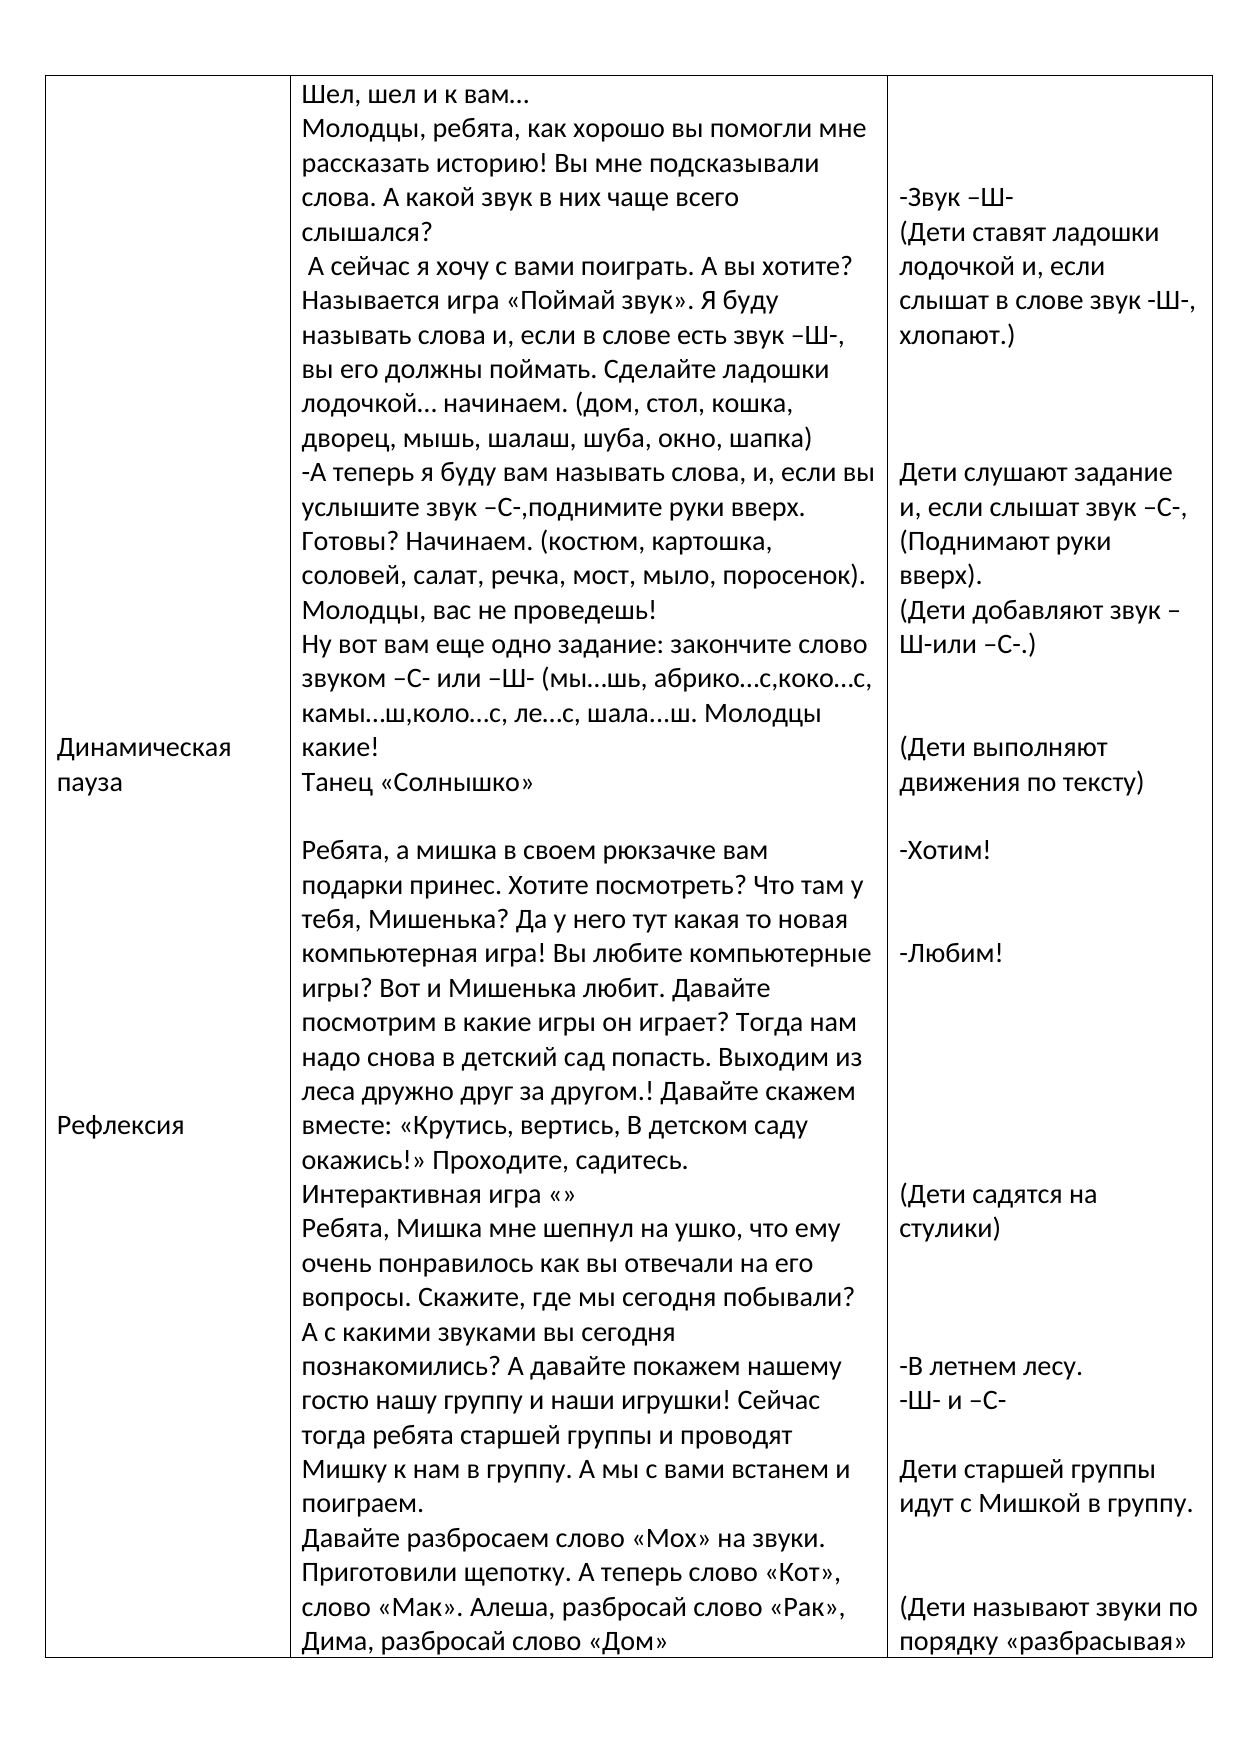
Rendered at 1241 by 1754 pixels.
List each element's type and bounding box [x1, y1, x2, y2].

table_cell [888, 76, 1212, 1657]
table_cell [46, 76, 290, 1657]
table_cell [291, 76, 887, 1657]
